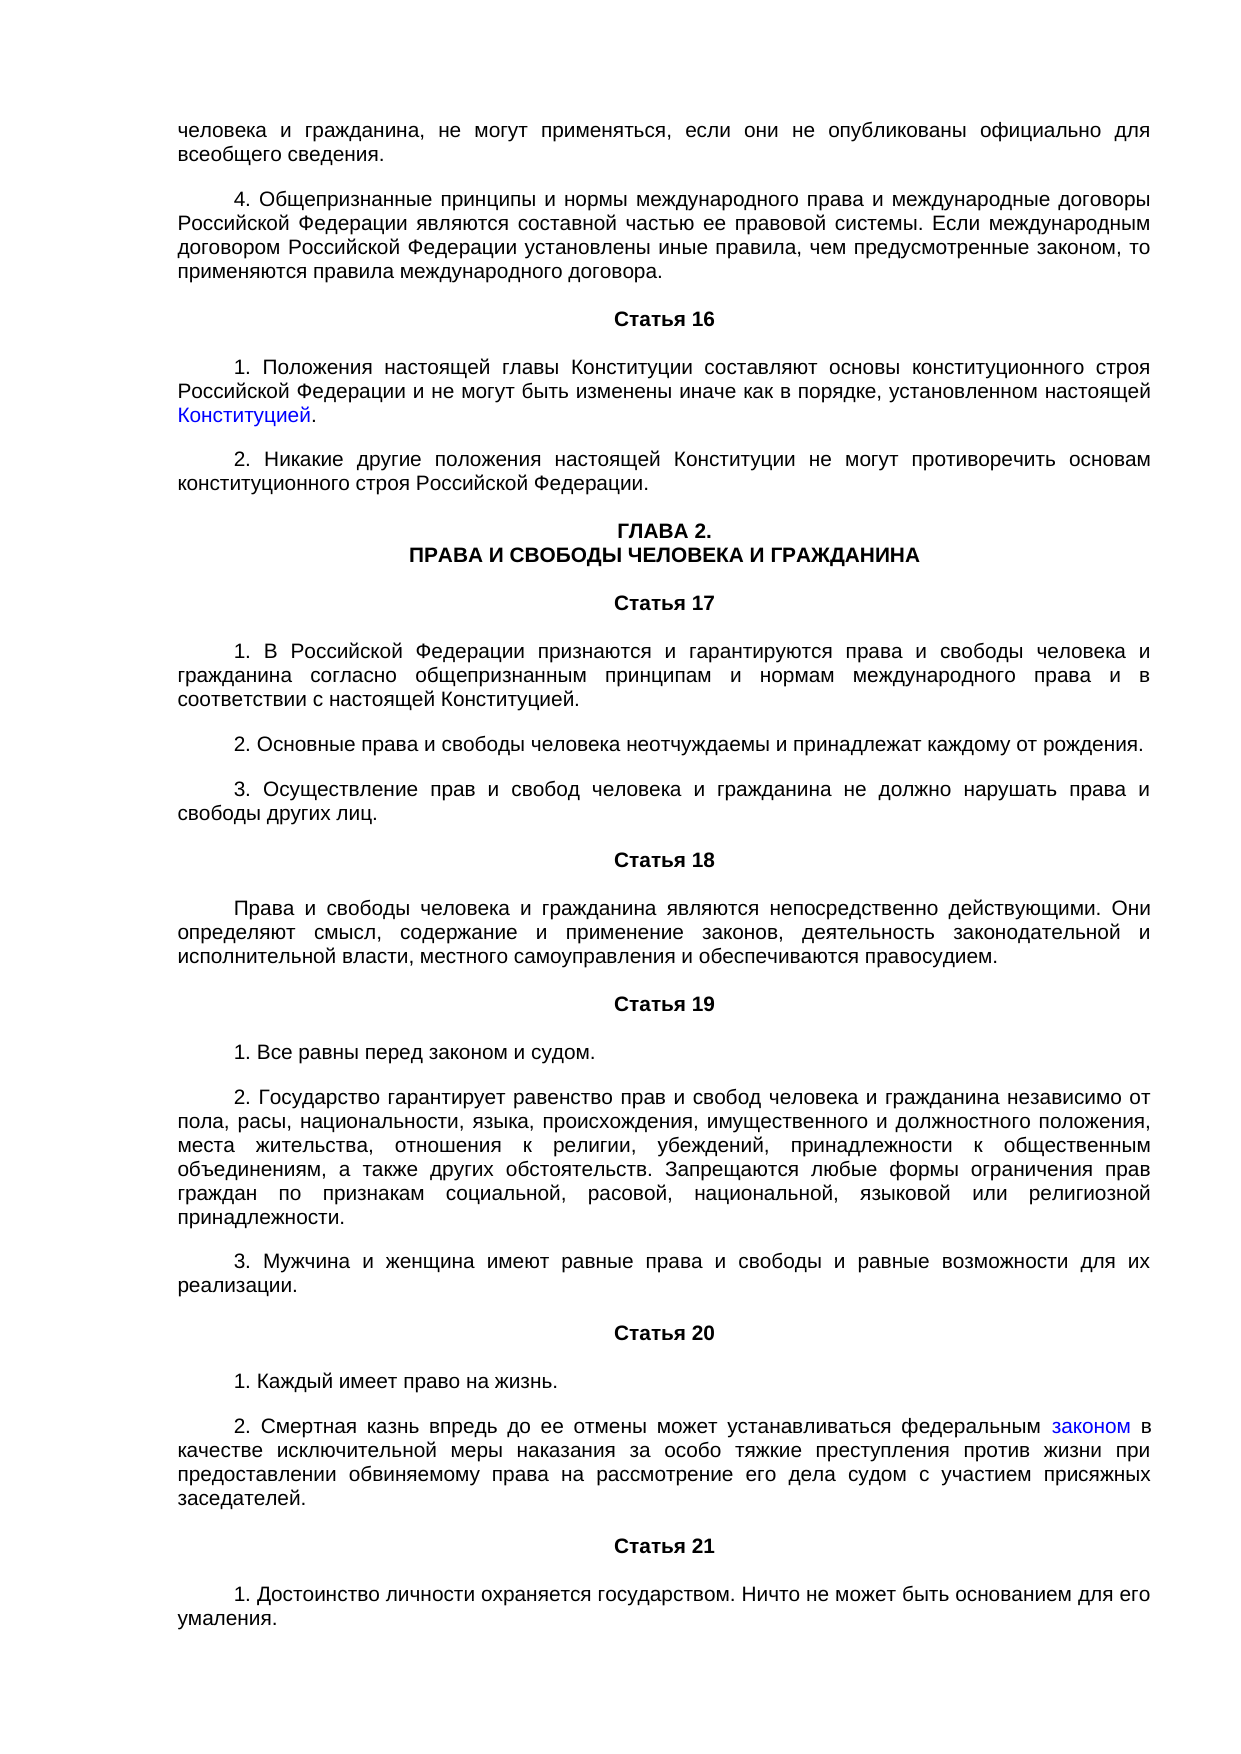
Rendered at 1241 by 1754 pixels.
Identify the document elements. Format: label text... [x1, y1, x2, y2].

text 3. Мужчина и женщина имеют равные права и свободы и равные возможности для их реализации. [177, 1249, 1152, 1297]
title ПРАВА И СВОБОДЫ ЧЕЛОВЕКА И ГРАЖДАНИНА [177, 543, 1152, 567]
title Статья 19 [177, 992, 1152, 1016]
title Статья 18 [177, 848, 1152, 872]
title Статья 17 [177, 591, 1152, 615]
text 1. Достоинство личности охраняется государством. Ничто не может быть основанием для его умаления. [177, 1582, 1152, 1629]
text 4. Общепризнанные принципы и нормы международного права и международные договоры Российской Федерации являются составной частью ее правовой системы. Если международным договором Российской Федерации установлены иные правила, чем предусмотренные законом, то применяются правила международного договора. [177, 187, 1152, 283]
text 1. В Российской Федерации признаются и гарантируются права и свободы человека и гражданина согласно общепризнанным принципам и нормам международного права и в соответствии с настоящей Конституцией. [177, 639, 1152, 711]
title Статья 16 [177, 307, 1152, 331]
text 2. Государство гарантирует равенство прав и свобод человека и гражданина независимо от пола, расы, национальности, языка, происхождения, имущественного и должностного положения, места жительства, отношения к религии, убеждений, принадлежности к общественным объединениям, а также других обстоятельств. Запрещаются любые формы ограничения прав граждан по признакам социальной, расовой, национальной, языковой или религиозной принадлежности. [177, 1085, 1152, 1228]
text 1. Положения настоящей главы Конституции составляют основы конституционного строя Российской Федерации и не могут быть изменены иначе как в порядке, установленном настоящей Конституцией. [177, 354, 1152, 426]
text 2. Смертная казнь впредь до ее отмены может устанавливаться федеральным законом в качестве исключительной меры наказания за особо тяжкие преступления против жизни при предоставлении обвиняемому права на рассмотрение его дела судом с участием присяжных заседателей. [177, 1414, 1152, 1510]
text 3. Осуществление прав и свобод человека и гражданина не должно нарушать права и свободы других лиц. [177, 776, 1152, 824]
text 1. Каждый имеет право на жизнь. [177, 1369, 1152, 1393]
text 2. Никакие другие положения настоящей Конституции не могут противоречить основам конституционного строя Российской Федерации. [177, 447, 1152, 495]
title Статья 20 [177, 1321, 1152, 1345]
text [177, 118, 1152, 166]
text 2. Основные права и свободы человека неотчуждаемы и принадлежат каждому от рождения. [177, 732, 1152, 756]
text 1. Все равны перед законом и судом. [177, 1040, 1152, 1064]
title ГЛАВА 2. [177, 519, 1152, 543]
title Статья 21 [177, 1534, 1152, 1558]
text Права и свободы человека и гражданина являются непосредственно действующими. Они определяют смысл, содержание и применение законов, деятельность законодательной и исполнительной власти, местного самоуправления и обеспечиваются правосудием. [177, 896, 1152, 968]
